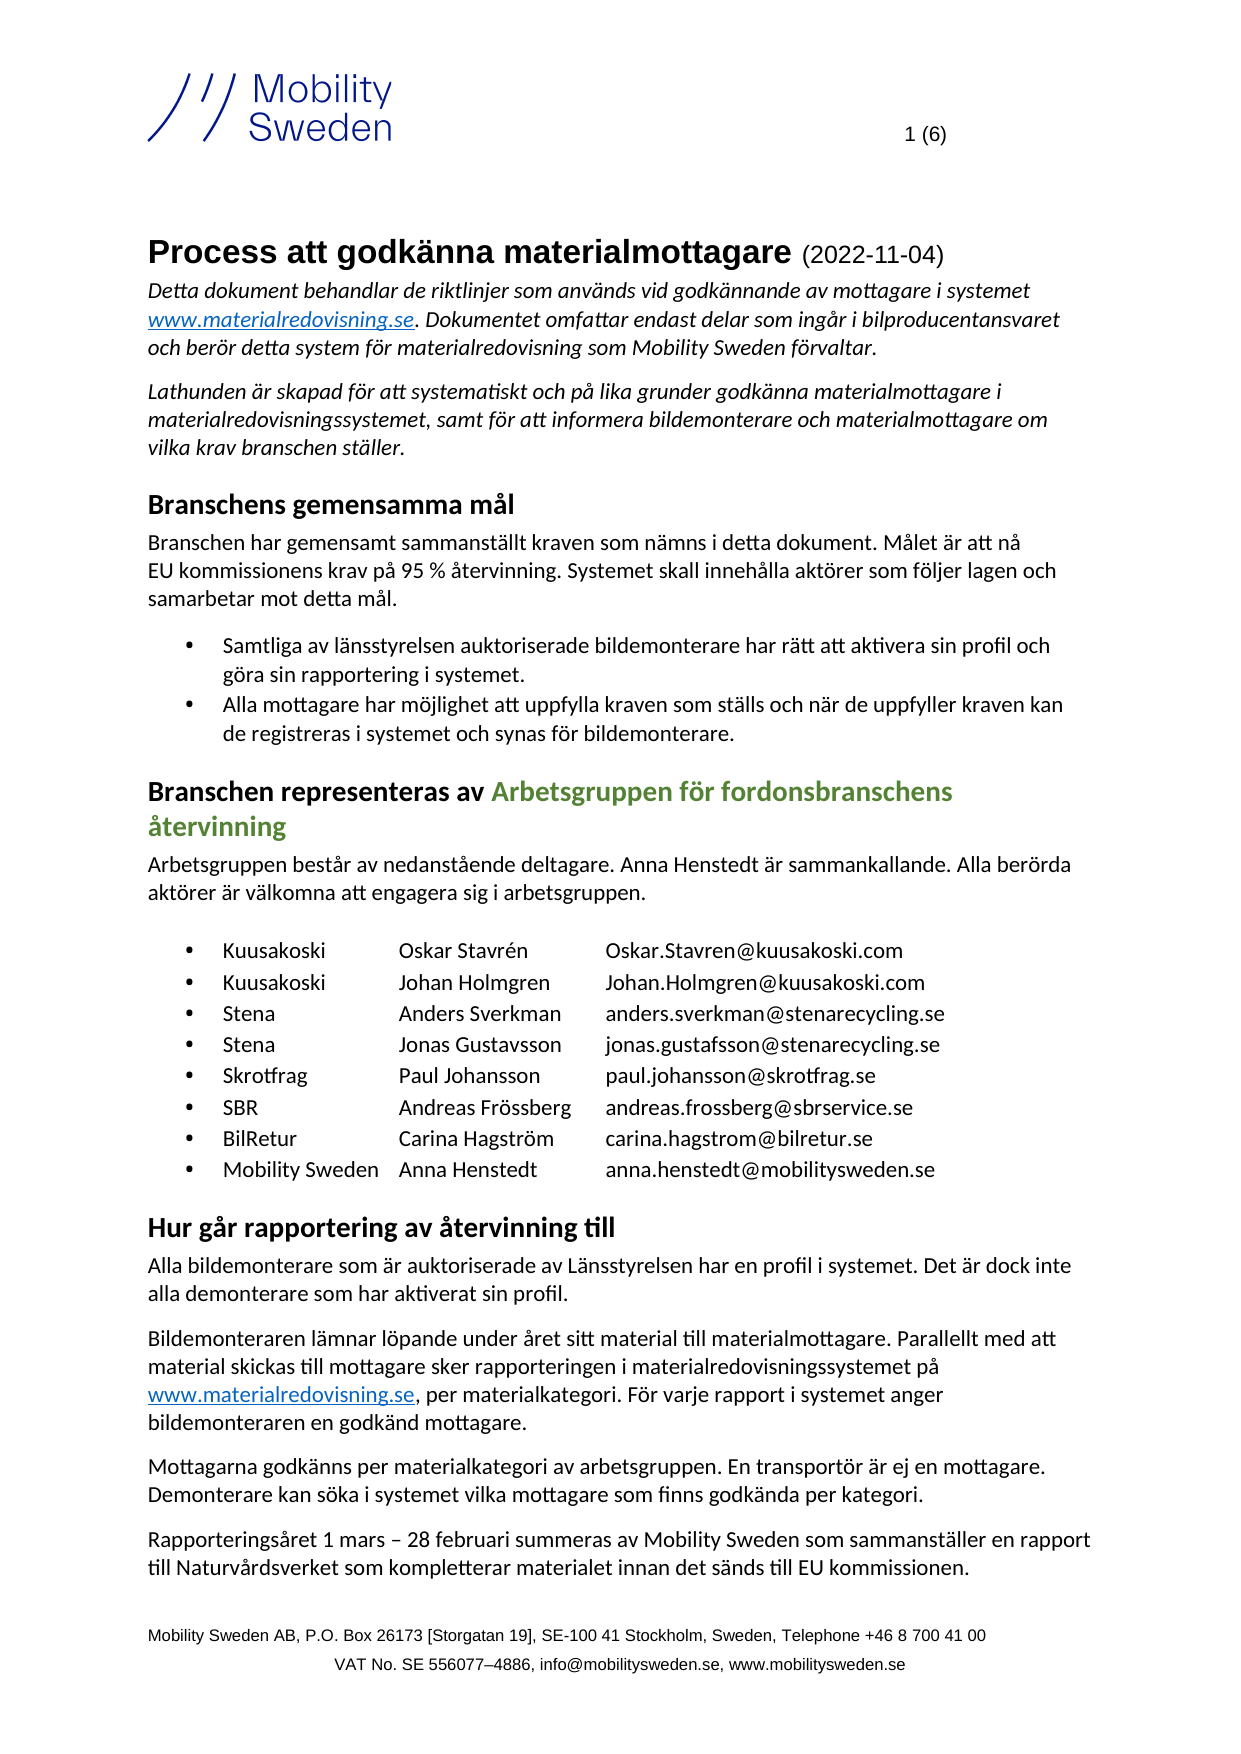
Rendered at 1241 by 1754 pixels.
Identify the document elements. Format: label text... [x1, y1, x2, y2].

text Alla mottagare har möjlighet att uppfylla kraven som ställs och när de uppfyller kraven kan de registreras i systemet och synas för bildemonterare. [185, 688, 1093, 748]
picture [147, 73, 392, 142]
text Kuusakoski Oskar Stavrén Oskar.Stavren@kuusakoski.com [185, 934, 1093, 965]
text Samtliga av länsstyrelsen auktoriserade bildemonterare har rätt att aktivera sin profil och göra sin rapportering i systemet. [185, 629, 1093, 688]
subtitle Branschen representeras av Arbetsgruppen för fordonsbranschens återvinning [148, 773, 1093, 844]
text Kuusakoski Johan Holmgren Johan.Holmgren@kuusakoski.com [185, 965, 1093, 997]
text Alla bildemonterare som är auktoriserade av Länsstyrelsen har en profil i systemet. Det är dock inte alla demonterare som har aktiverat sin profil. [148, 1251, 1093, 1307]
subtitle Branschens gemensamma mål [148, 486, 1093, 522]
text Lathunden är skapad för att systematiskt och på lika grunder godkänna materialmottagare i materialredovisningssystemet, samt för att informera bildemonterare och materialmottagare om vilka krav branschen ställer. [148, 377, 1093, 461]
text Rapporteringsåret 1 mars – 28 februari summeras av Mobility Sweden som sammanställer en rapport till Naturvårdsverket som kompletterar materialet innan det sänds till EU kommissionen. [148, 1525, 1093, 1581]
text Stena Anders Sverkman anders.sverkman@stenarecycling.se [185, 997, 1093, 1028]
text SBR Andreas Frössberg andreas.frossberg@sbrservice.se [185, 1090, 1093, 1122]
subtitle Process att godkänna materialmottagare (2022-11-04) [148, 232, 1093, 270]
text Mobility Sweden Anna Henstedt anna.henstedt@mobilitysweden.se [185, 1153, 1093, 1184]
text BilRetur Carina Hagström carina.hagstrom@bilretur.se [185, 1122, 1093, 1153]
text Branschen har gemensamt sammanställt kraven som nämns i detta dokument. Målet är att nå EU kommissionens krav på 95 % återvinning. Systemet skall innehålla aktörer som följer lagen och samarbetar mot detta mål. [148, 528, 1093, 612]
list Arbetsgruppen består av nedanstående deltagare. Anna Henstedt är sammankallande. Alla berörda aktörer är välkomna att engagera sig i arbetsgruppen. [148, 850, 1093, 934]
subtitle Hur går rapportering av återvinning till [148, 1209, 1093, 1245]
text Detta dokument behandlar de riktlinjer som används vid godkännande av mottagare i systemet www.materialredovisning.se. Dokumentet omfattar endast delar som ingår i bilproducentansvaret och berör detta system för materialredovisning som Mobility Sweden förvaltar. [148, 277, 1093, 361]
text Stena Jonas Gustavsson jonas.gustafsson@stenarecycling.se [185, 1028, 1093, 1059]
text Mottagarna godkänns per materialkategori av arbetsgruppen. En transportör är ej en mottagare. Demonterare kan söka i systemet vilka mottagare som finns godkända per kategori. [148, 1452, 1093, 1508]
text Skrotfrag Paul Johansson paul.johansson@skrotfrag.se [185, 1059, 1093, 1090]
text Bildemonteraren lämnar löpande under året sitt material till materialmottagare. Parallellt med att material skickas till mottagare sker rapporteringen i materialredovisningssystemet på www.materialredovisning.se, per materialkategori. För varje rapport i systemet anger bildemonteraren en godkänd mottagare. [148, 1324, 1093, 1436]
